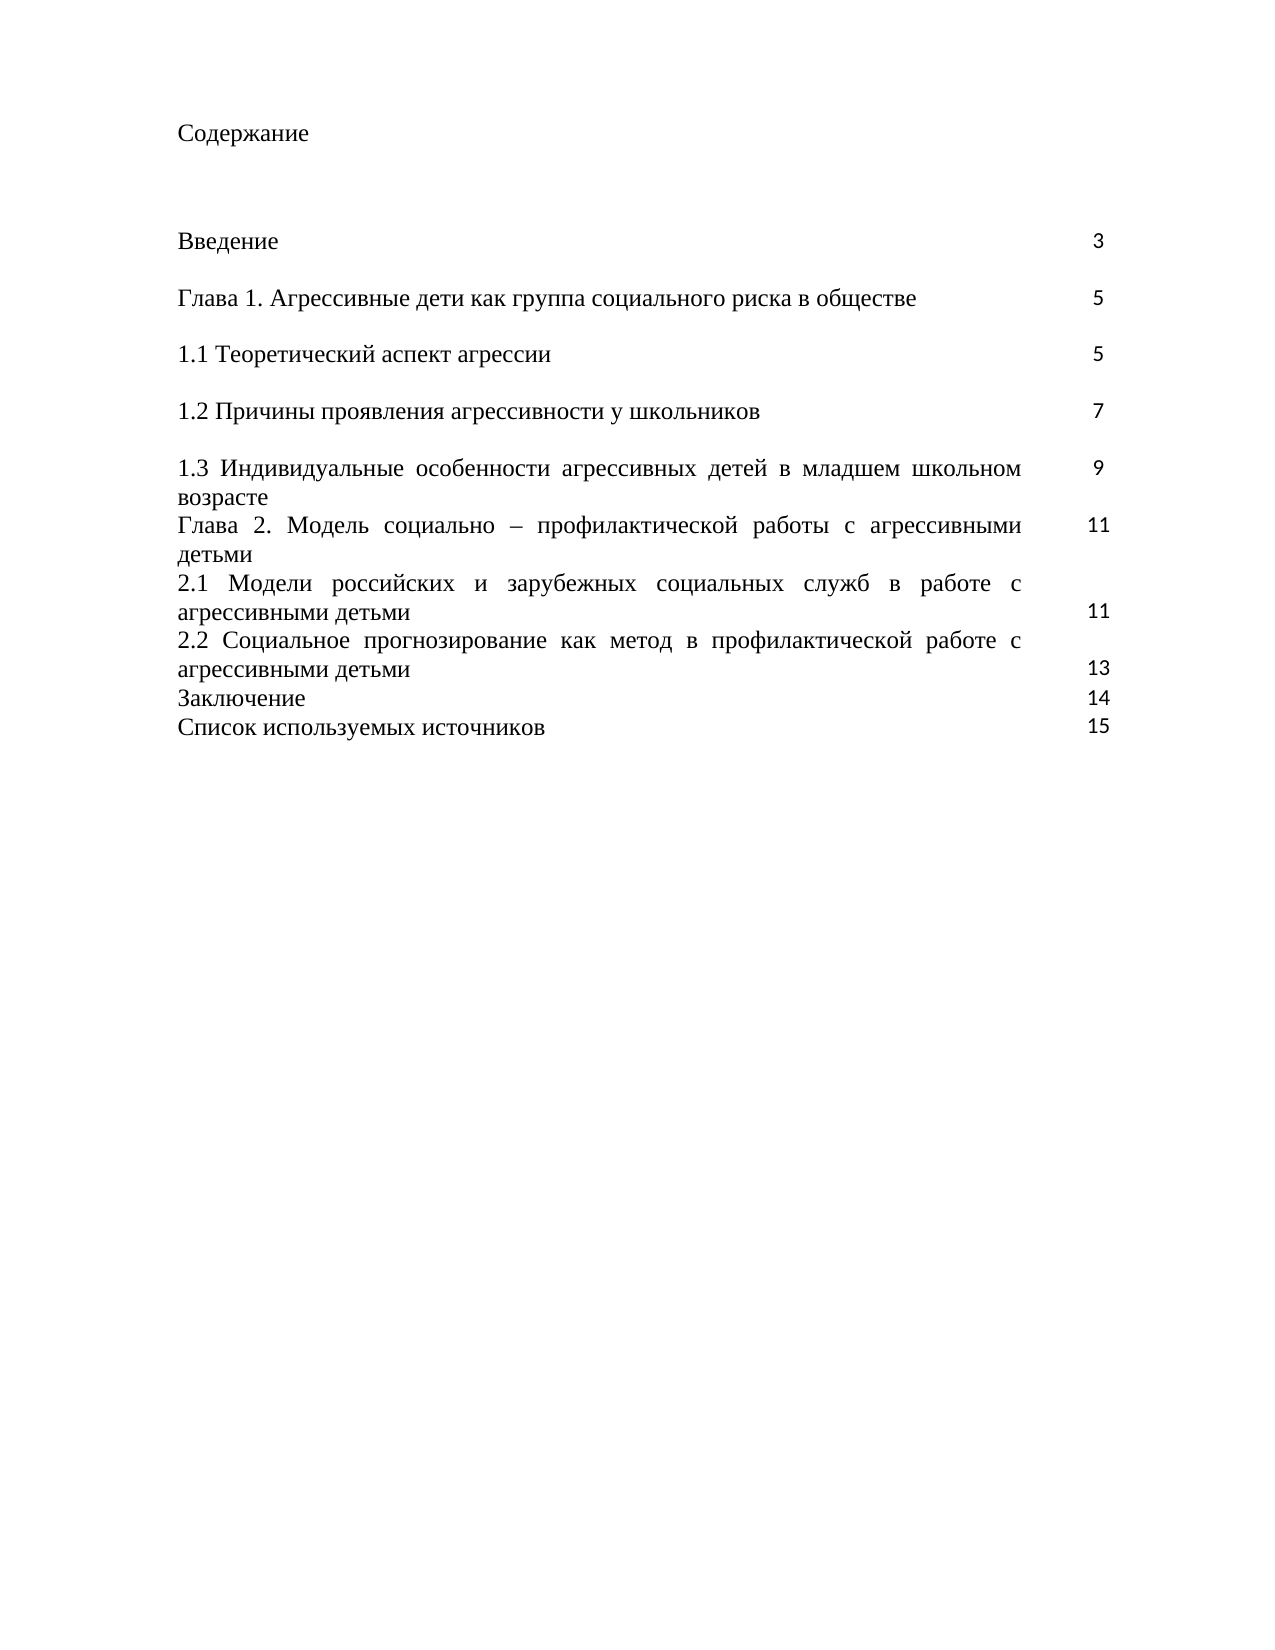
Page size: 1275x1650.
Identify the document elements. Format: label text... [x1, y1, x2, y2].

table_cell 15 [1034, 712, 1163, 740]
table_cell 1.2 Причины проявления агрессивности у школьников [166, 396, 1033, 453]
table_cell Заключение [166, 683, 1033, 712]
table_header Введение [166, 226, 1033, 283]
table_cell 5 [1034, 339, 1163, 396]
table_cell 7 [1034, 396, 1163, 453]
table_cell Список используемых источников [166, 712, 1033, 740]
table_cell 2.1 Модели российских и зарубежных социальных служб в работе с агрессивными детьми [166, 568, 1033, 625]
table_header 3 [1034, 226, 1163, 283]
table_cell 11 [1034, 510, 1163, 568]
table_cell 14 [1034, 683, 1163, 712]
table_cell 9 [1034, 453, 1163, 510]
text Содержание [177, 118, 1186, 147]
table_cell 1.1 Теоретический аспект агрессии [166, 339, 1033, 396]
table_cell Глава 1. Агрессивные дети как группа социального риска в обществе [166, 283, 1033, 339]
table_cell 2.2 Социальное прогнозирование как метод в профилактической работе с агрессивными детьми [166, 625, 1033, 683]
table_cell 11 [1034, 568, 1163, 625]
table_cell Глава 2. Модель социально – профилактической работы с агрессивными детьми [166, 510, 1033, 568]
table_cell 1.3 Индивидуальные особенности агрессивных детей в младшем школьном возрасте [166, 453, 1033, 510]
table_cell 13 [1034, 625, 1163, 683]
table_cell 5 [1034, 283, 1163, 339]
